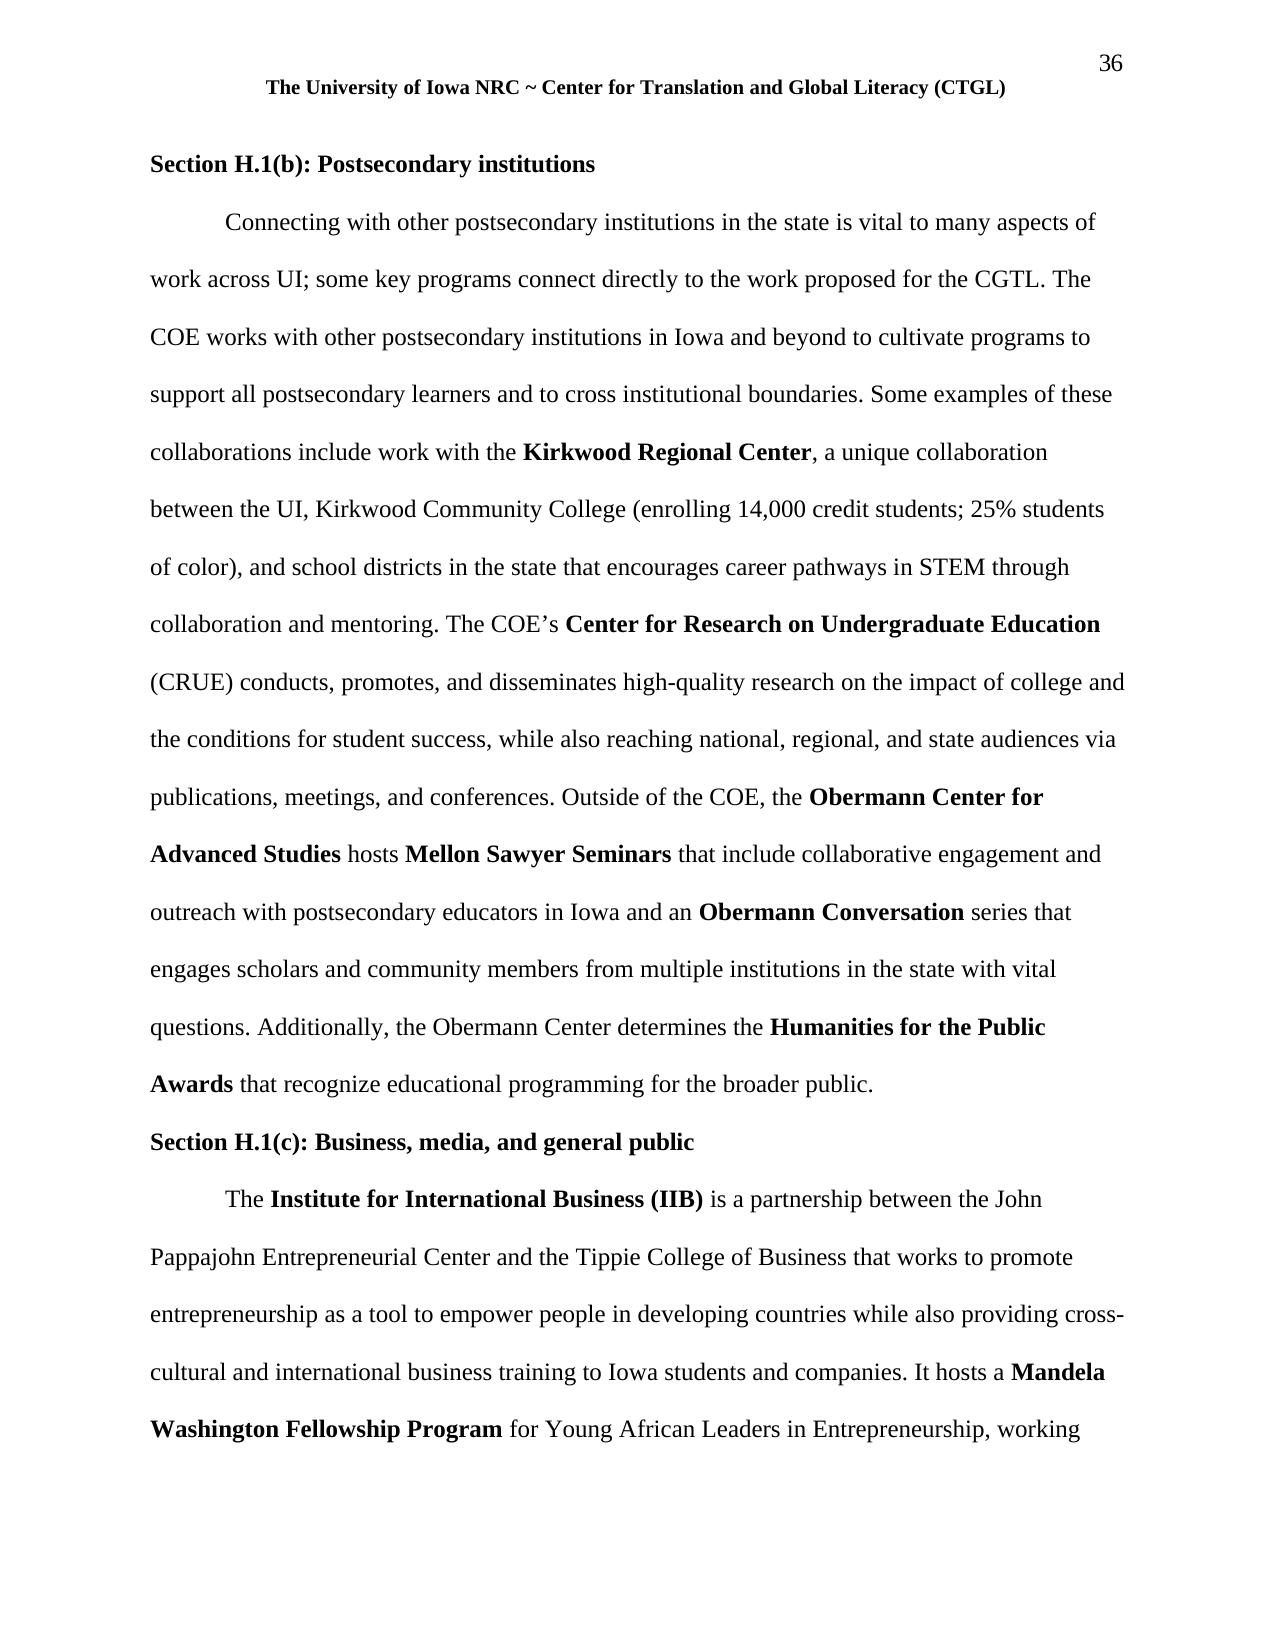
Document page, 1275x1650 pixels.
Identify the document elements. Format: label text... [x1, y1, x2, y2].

text The Institute for International Business (IIB) is a partnership between the John Pappajohn Entrepreneurial Center and the Tippie College of Business that works to promote entrepreneurship as a tool to empower people in developing countries while also providing cross- cultural and international business training to Iowa students and companies. It hosts a Mandela Washington Fellowship Program for Young African Leaders in Entrepreneurship, working [150, 1184, 1125, 1443]
text Connecting with other postsecondary institutions in the state is vital to many aspects of work across UI; some key programs connect directly to the work proposed for the CGTL. The COE works with other postsecondary institutions in Iowa and beyond to cultivate programs to support all postsecondary learners and to cross institutional boundaries. Some examples of these collaborations include work with the Kirkwood Regional Center, a unique collaboration between the UI, Kirkwood Community College (enrolling 14,000 credit students; 25% students of color), and school districts in the state that encourages career pathways in STEM through collaboration and mentoring. The COE’s Center for Research on Undergraduate Education (CRUE) conducts, promotes, and disseminates high-quality research on the impact of college and the conditions for student success, while also reaching national, regional, and state audiences via publications, meetings, and conferences. Outside of the COE, the Obermann Center for Advanced Studies hosts Mellon Sawyer Seminars that include collaborative engagement and outreach with postsecondary educators in Iowa and an Obermann Conversation series that engages scholars and community members from multiple institutions in the state with vital questions. Additionally, the Obermann Center determines the Humanities for the Public Awards that recognize educational programming for the broader public. [150, 207, 1125, 1098]
subtitle Section H.1(b): Postsecondary institutions [150, 149, 1173, 178]
subtitle Section H.1(c): Business, media, and general public [150, 1127, 1173, 1155]
